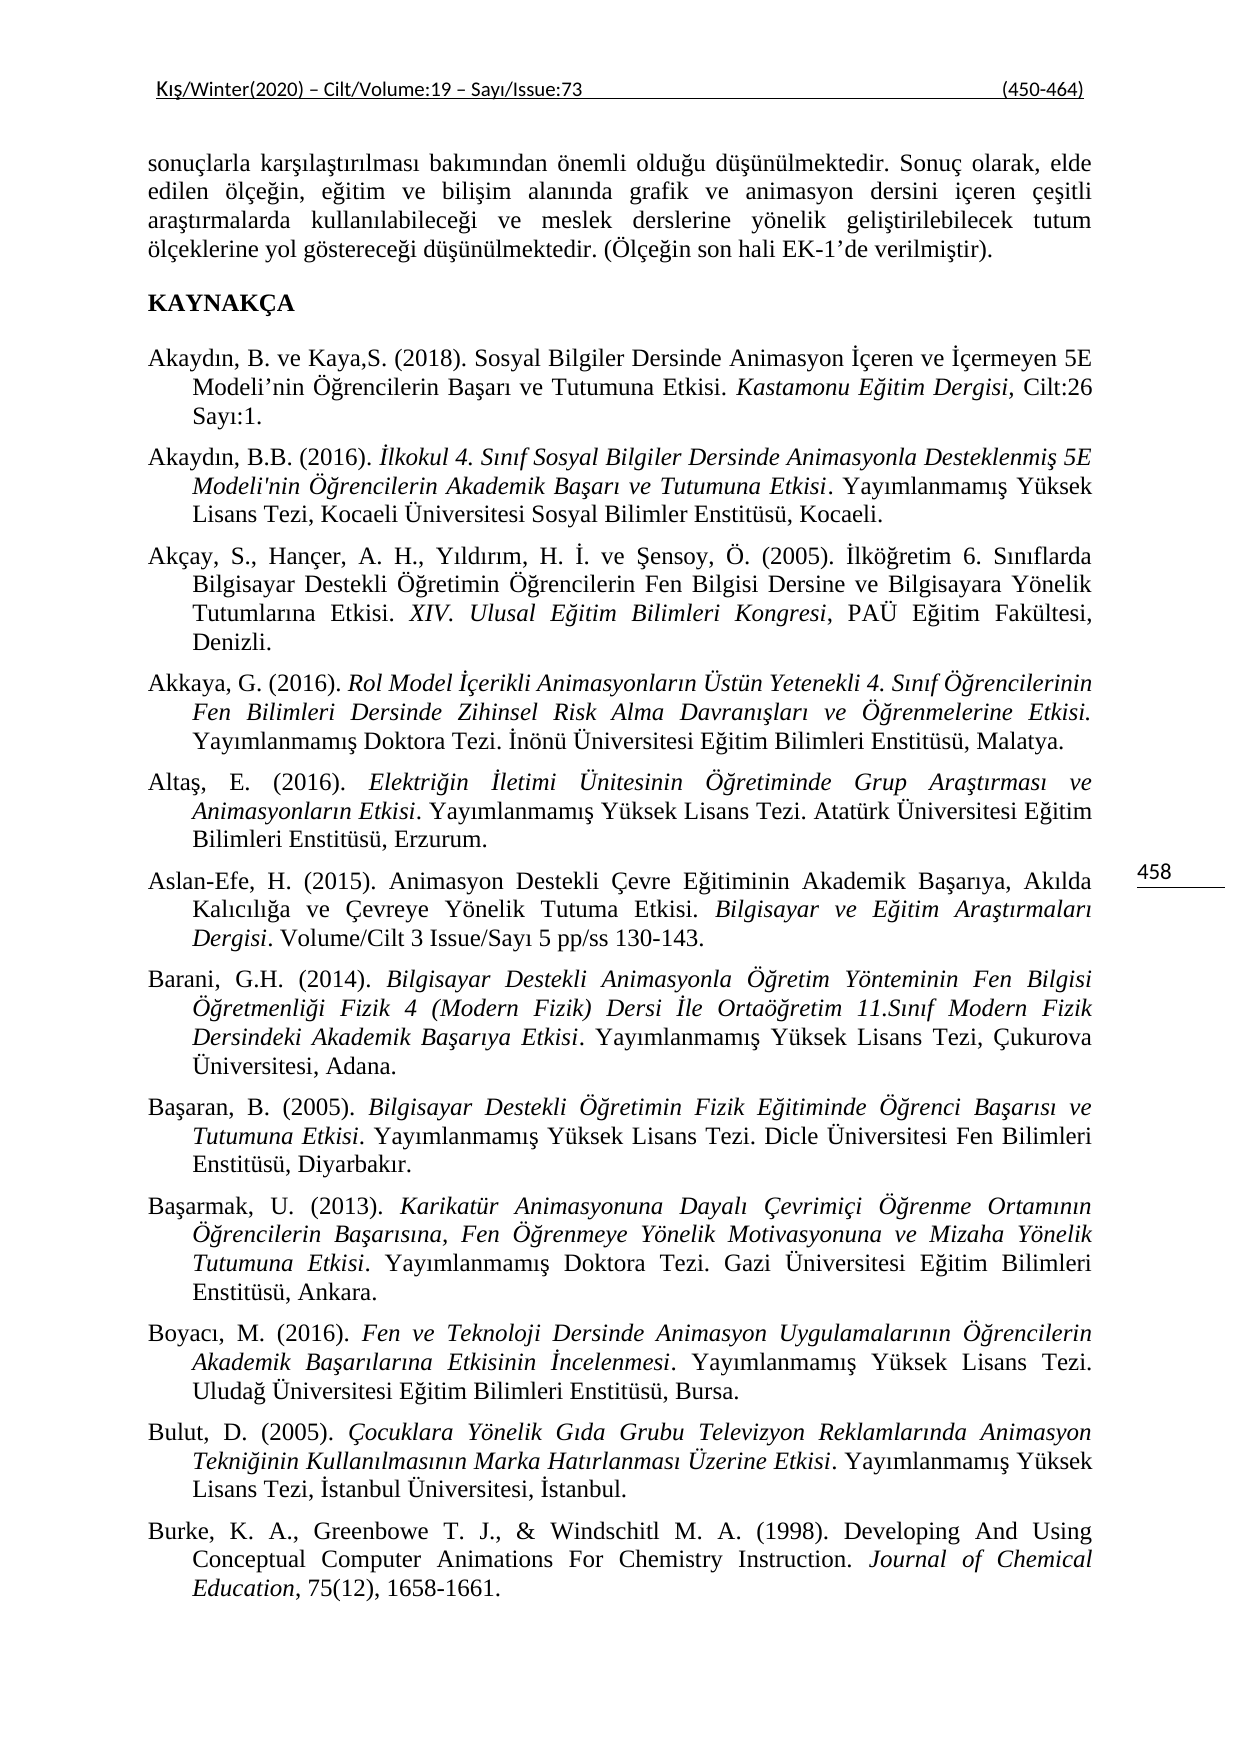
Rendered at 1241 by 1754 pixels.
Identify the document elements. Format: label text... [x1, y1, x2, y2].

text Akkaya, G. (2016). Rol Model İçerikli Animasyonların Üstün Yetenekli 4. Sınıf Öğrencilerinin Fen Bilimleri Dersinde Zihinsel Risk Alma Davranışları ve Öğrenmelerine Etkisi. Yayımlanmamış Doktora Tezi. İnönü Üniversitesi Eğitim Bilimleri Enstitüsü, Malatya. [148, 668, 1093, 754]
text Bulut, D. (2005). Çocuklara Yönelik Gıda Grubu Televizyon Reklamlarında Animasyon Tekniğinin Kullanılmasının Marka Hatırlanması Üzerine Etkisi. Yayımlanmamış Yüksek Lisans Tezi, İstanbul Üniversitesi, İstanbul. [148, 1417, 1093, 1503]
text Akçay, S., Hançer, A. H., Yıldırım, H. İ. ve Şensoy, Ö. (2005). İlköğretim 6. Sınıflarda Bilgisayar Destekli Öğretimin Öğrencilerin Fen Bilgisi Dersine ve Bilgisayara Yönelik Tutumlarına Etkisi. XIV. Ulusal Eğitim Bilimleri Kongresi, PAÜ Eğitim Fakültesi, Denizli. [148, 541, 1093, 656]
text Başarmak, U. (2013). Karikatür Animasyonuna Dayalı Çevrimiçi Öğrenme Ortamının Öğrencilerin Başarısına, Fen Öğrenmeye Yönelik Motivasyonuna ve Mizaha Yönelik Tutumuna Etkisi. Yayımlanmamış Doktora Tezi. Gazi Üniversitesi Eğitim Bilimleri Enstitüsü, Ankara. [148, 1191, 1093, 1306]
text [148, 148, 1093, 263]
text Akaydın, B. ve Kaya,S. (2018). Sosyal Bilgiler Dersinde Animasyon İçeren ve İçermeyen 5E Modeli’nin Öğrencilerin Başarı ve Tutumuna Etkisi. Kastamonu Eğitim Dergisi, Cilt:26 Sayı:1. [148, 343, 1093, 429]
text Burke, K. A., Greenbowe T. J., & Windschitl M. A. (1998). Developing And Using Conceptual Computer Animations For Chemistry Instruction. Journal of Chemical Education, 75(12), 1658-1661. [148, 1516, 1093, 1602]
text Başaran, B. (2005). Bilgisayar Destekli Öğretimin Fizik Eğitiminde Öğrenci Başarısı ve Tutumuna Etkisi. Yayımlanmamış Yüksek Lisans Tezi. Dicle Üniversitesi Fen Bilimleri Enstitüsü, Diyarbakır. [148, 1092, 1093, 1178]
text Aslan-Efe, H. (2015). Animasyon Destekli Çevre Eğitiminin Akademik Başarıya, Akılda Kalıcılığa ve Çevreye Yönelik Tutuma Etkisi. Bilgisayar ve Eğitim Araştırmaları Dergisi. Volume/Cilt 3 Issue/Sayı 5 pp/ss 130-143. [148, 866, 1093, 952]
text Boyacı, M. (2016). Fen ve Teknoloji Dersinde Animasyon Uygulamalarının Öğrencilerin Akademik Başarılarına Etkisinin İncelenmesi. Yayımlanmamış Yüksek Lisans Tezi. Uludağ Üniversitesi Eğitim Bilimleri Enstitüsü, Bursa. [148, 1318, 1093, 1404]
text Barani, G.H. (2014). Bilgisayar Destekli Animasyonla Öğretim Yönteminin Fen Bilgisi Öğretmenliği Fizik 4 (Modern Fizik) Dersi İle Ortaöğretim 11.Sınıf Modern Fizik Dersindeki Akademik Başarıya Etkisi. Yayımlanmamış Yüksek Lisans Tezi, Çukurova Üniversitesi, Adana. [148, 964, 1093, 1079]
text Altaş, E. (2016). Elektriğin İletimi Ünitesinin Öğretiminde Grup Araştırması ve Animasyonların Etkisi. Yayımlanmamış Yüksek Lisans Tezi. Atatürk Üniversitesi Eğitim Bilimleri Enstitüsü, Erzurum. [148, 767, 1093, 853]
text KAYNAKÇA [148, 288, 1093, 316]
text Akaydın, B.B. (2016). İlkokul 4. Sınıf Sosyal Bilgiler Dersinde Animasyonla Desteklenmiş 5E Modeli'nin Öğrencilerin Akademik Başarı ve Tutumuna Etkisi. Yayımlanmamış Yüksek Lisans Tezi, Kocaeli Üniversitesi Sosyal Bilimler Enstitüsü, Kocaeli. [148, 442, 1093, 528]
